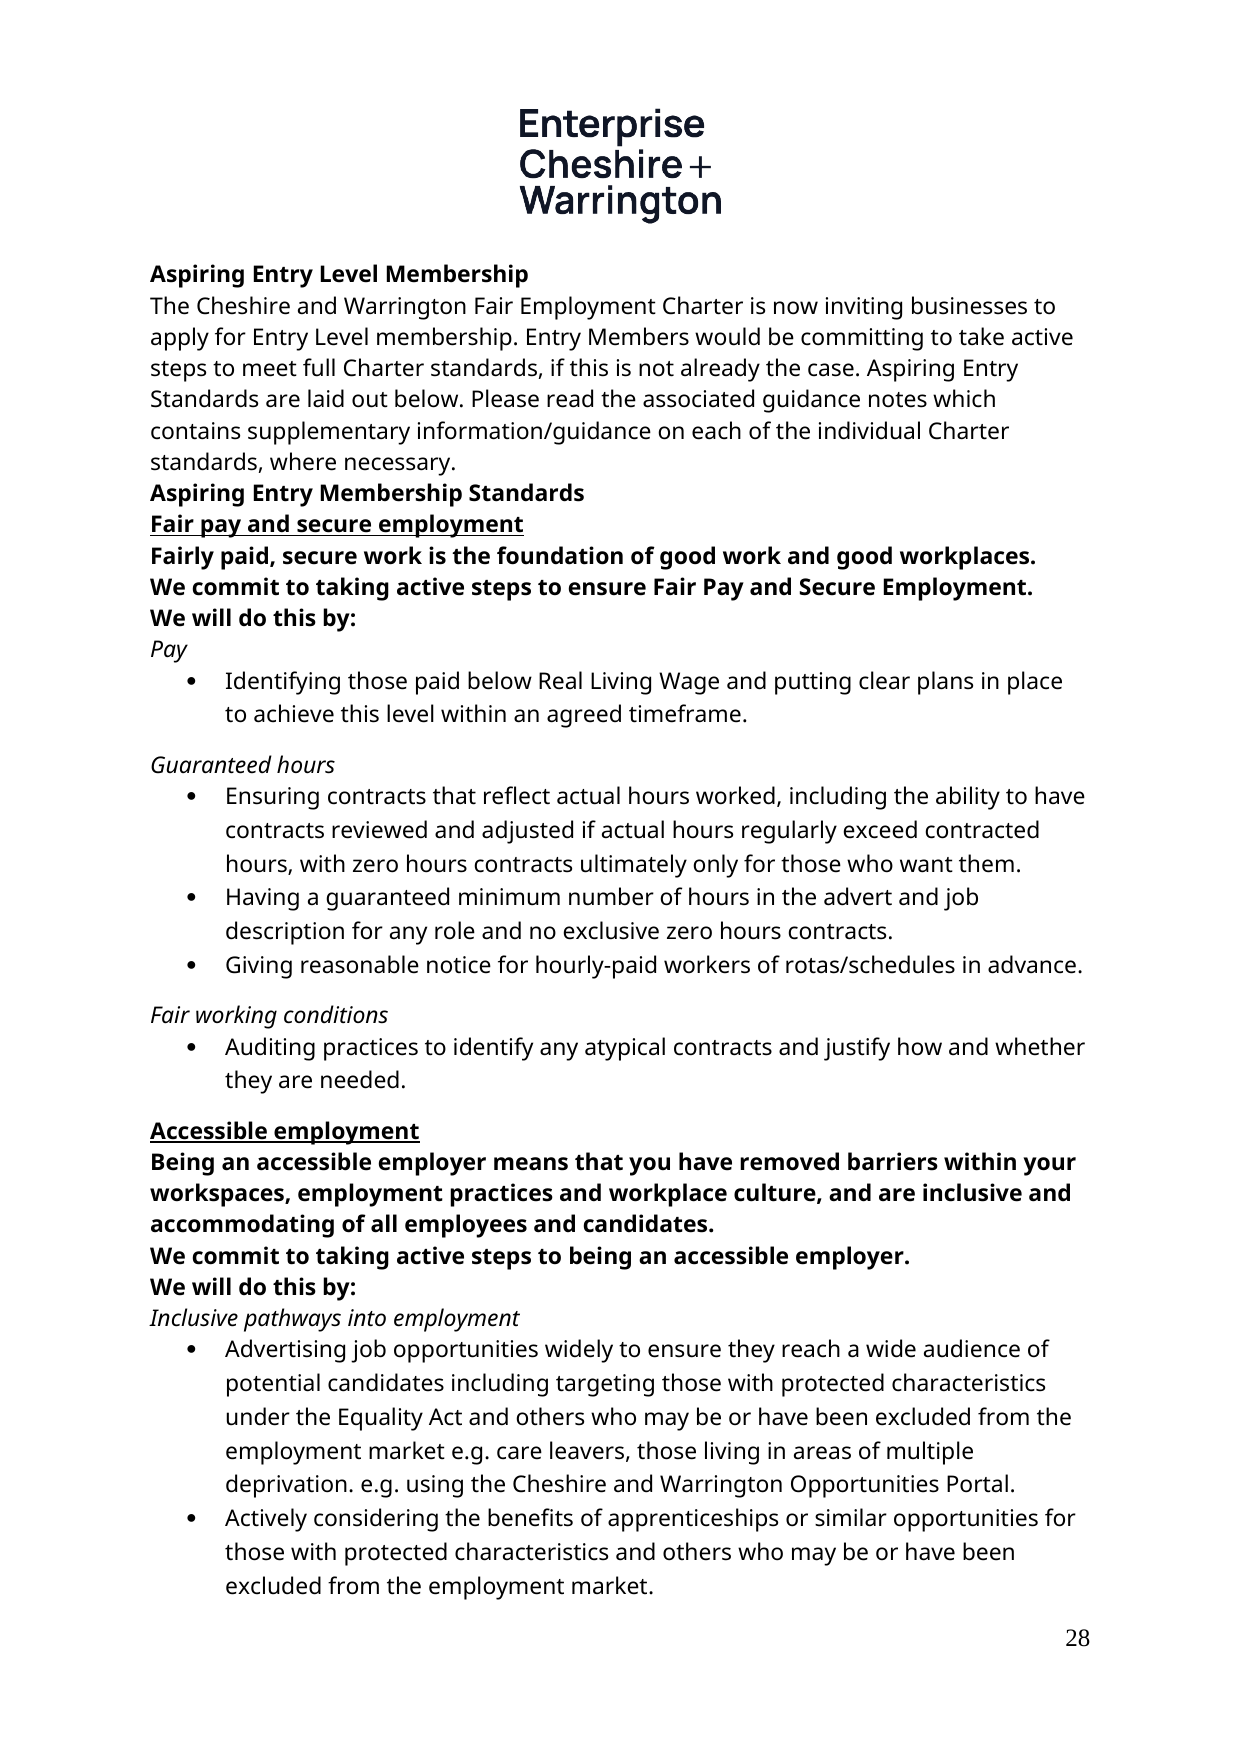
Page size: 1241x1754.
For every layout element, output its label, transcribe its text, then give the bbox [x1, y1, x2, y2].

text We commit to taking active steps to ensure Fair Pay and Secure Employment. [150, 571, 1090, 602]
text We will do this by: [150, 1271, 1090, 1302]
list Actively considering the benefits of apprenticeships or similar opportunities for those with protected characteristics and others who may be or have been excluded from the employment market. [187, 1502, 1090, 1601]
text Aspiring Entry Level Membership [150, 258, 1090, 290]
text Inclusive pathways into employment [150, 1302, 1090, 1333]
text Fairly paid, secure work is the foundation of good work and good workplaces. [150, 540, 1090, 571]
text The Cheshire and Warrington Fair Employment Charter is now inviting businesses to apply for Entry Level membership. Entry Members would be committing to take active steps to meet full Charter standards, if this is not already the case. Aspiring Entry Standards are laid out below. Please read the associated guidance notes which contains supplementary information/guidance on each of the individual Charter standards, where necessary. [150, 290, 1090, 477]
list Advertising job opportunities widely to ensure they reach a wide audience of potential candidates including targeting those with protected characteristics under the Equality Act and others who may be or have been excluded from the employment market e.g. care leavers, those living in areas of multiple deprivation. e.g. using the Cheshire and Warrington Opportunities Portal. [187, 1333, 1090, 1500]
picture [484, 73, 756, 259]
list Giving reasonable notice for hourly-paid workers of rotas/schedules in advance. [187, 949, 1090, 980]
list Identifying those paid below Real Living Wage and putting clear plans in place to achieve this level within an agreed timeframe. [187, 665, 1090, 730]
text We commit to taking active steps to being an accessible employer. [150, 1240, 1090, 1271]
text Guaranteed hours [150, 749, 1090, 780]
text Fair pay and secure employment [150, 508, 1090, 540]
text Being an accessible employer means that you have removed barriers within your workspaces, employment practices and workplace culture, and are inclusive and accommodating of all employees and candidates. [150, 1146, 1090, 1240]
text Aspiring Entry Membership Standards [150, 477, 1090, 508]
text Pay [150, 633, 1090, 665]
list Ensuring contracts that reflect actual hours worked, including the ability to have contracts reviewed and adjusted if actual hours regularly exceed contracted hours, with zero hours contracts ultimately only for those who want them. [187, 780, 1090, 879]
list Auditing practices to identify any atypical contracts and justify how and whether they are needed. [187, 1031, 1090, 1096]
text Fair working conditions [150, 999, 1090, 1031]
text We will do this by: [150, 602, 1090, 633]
list Having a guaranteed minimum number of hours in the advert and job description for any role and no exclusive zero hours contracts. [187, 881, 1090, 946]
text Accessible employment [150, 1115, 1090, 1146]
